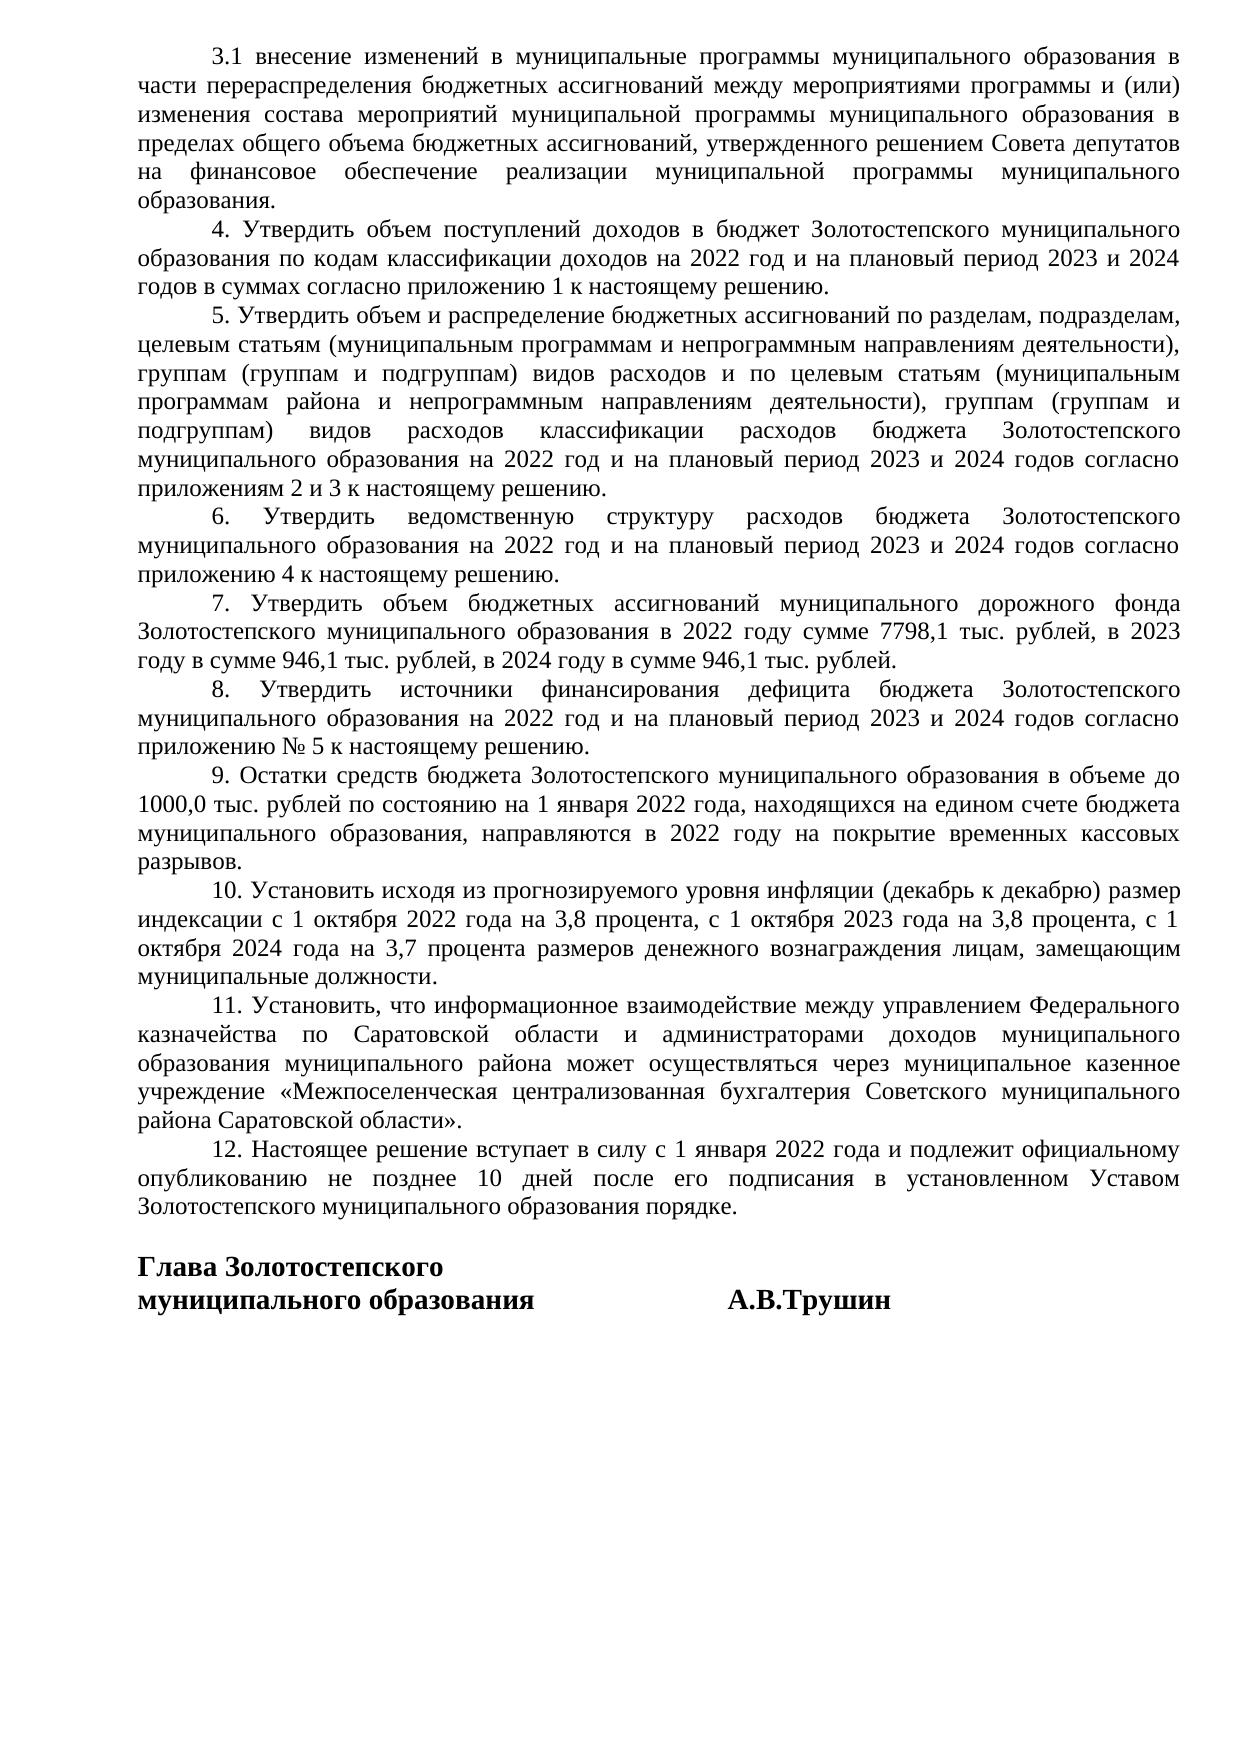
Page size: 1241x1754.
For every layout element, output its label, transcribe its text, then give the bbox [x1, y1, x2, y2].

text 5. Утвердить объем и распределение бюджетных ассигнований по разделам, подразделам, целевым статьям (муниципальным программам и непрограммным направлениям деятельности), группам (группам и подгруппам) видов расходов и по целевым статьям (муниципальным программам района и непрограммным направлениям деятельности), группам (группам и подгруппам) видов расходов классификации расходов бюджета Золотостепского муниципального образования на 2022 год и на плановый период 2023 и 2024 годов согласно приложениям 2 и 3 к настоящему решению. [137, 300, 1181, 501]
text 4. Утвердить объем поступлений доходов в бюджет Золотостепского муниципального образования по кодам классификации доходов на 2022 год и на плановый период 2023 и 2024 годов в суммах согласно приложению 1 к настоящему решению. [137, 214, 1181, 300]
text 3.1 внесение изменений в муниципальные программы муниципального образования в части перераспределения бюджетных ассигнований между мероприятиями программы и (или) изменения состава мероприятий муниципальной программы муниципального образования в пределах общего объема бюджетных ассигнований, утвержденного решением Совета депутатов на финансовое обеспечение реализации муниципальной программы муниципального образования. [137, 41, 1181, 214]
text 10. Установить исходя из прогнозируемого уровня инфляции (декабрь к декабрю) размер индексации с 1 октября 2022 года на 3,8 процента, с 1 октября 2023 года на 3,8 процента, с 1 октября 2024 года на 3,7 процента размеров денежного вознаграждения лицам, замещающим муниципальные должности. [137, 875, 1181, 990]
text 12. Настоящее решение вступает в силу с 1 января 2022 года и подлежит официальному опубликованию не позднее 10 дней после его подписания в установленном Уставом Золотостепского муниципального образования порядке. [137, 1134, 1181, 1220]
text 6. Утвердить ведомственную структуру расходов бюджета Золотостепского муниципального образования на 2022 год и на плановый период 2023 и 2024 годов согласно приложению 4 к настоящему решению. [137, 501, 1181, 588]
text Глава Золотостепского [137, 1249, 1181, 1282]
text 7. Утвердить объем бюджетных ассигнований муниципального дорожного фонда Золотостепского муниципального образования в 2022 году сумме 7798,1 тыс. рублей, в 2023 году в сумме 946,1 тыс. рублей, в 2024 году в сумме 946,1 тыс. рублей. [137, 588, 1181, 674]
text 11. Установить, что информационное взаимодействие между управлением Федерального казначейства по Саратовской области и администраторами доходов муниципального образования муниципального района может осуществляться через муниципальное казенное учреждение «Межпоселенческая централизованная бухгалтерия Советского муниципального района Саратовской области». [137, 990, 1181, 1134]
text муниципального образования А.В.Трушин [137, 1282, 1181, 1316]
text 8. Утвердить источники финансирования дефицита бюджета Золотостепского муниципального образования на 2022 год и на плановый период 2023 и 2024 годов согласно приложению № 5 к настоящему решению. [137, 674, 1181, 760]
text 9. Остатки средств бюджета Золотостепского муниципального образования в объеме до 1000,0 тыс. рублей по состоянию на 1 января 2022 года, находящихся на едином счете бюджета муниципального образования, направляются в 2022 году на покрытие временных кассовых разрывов. [137, 760, 1181, 875]
